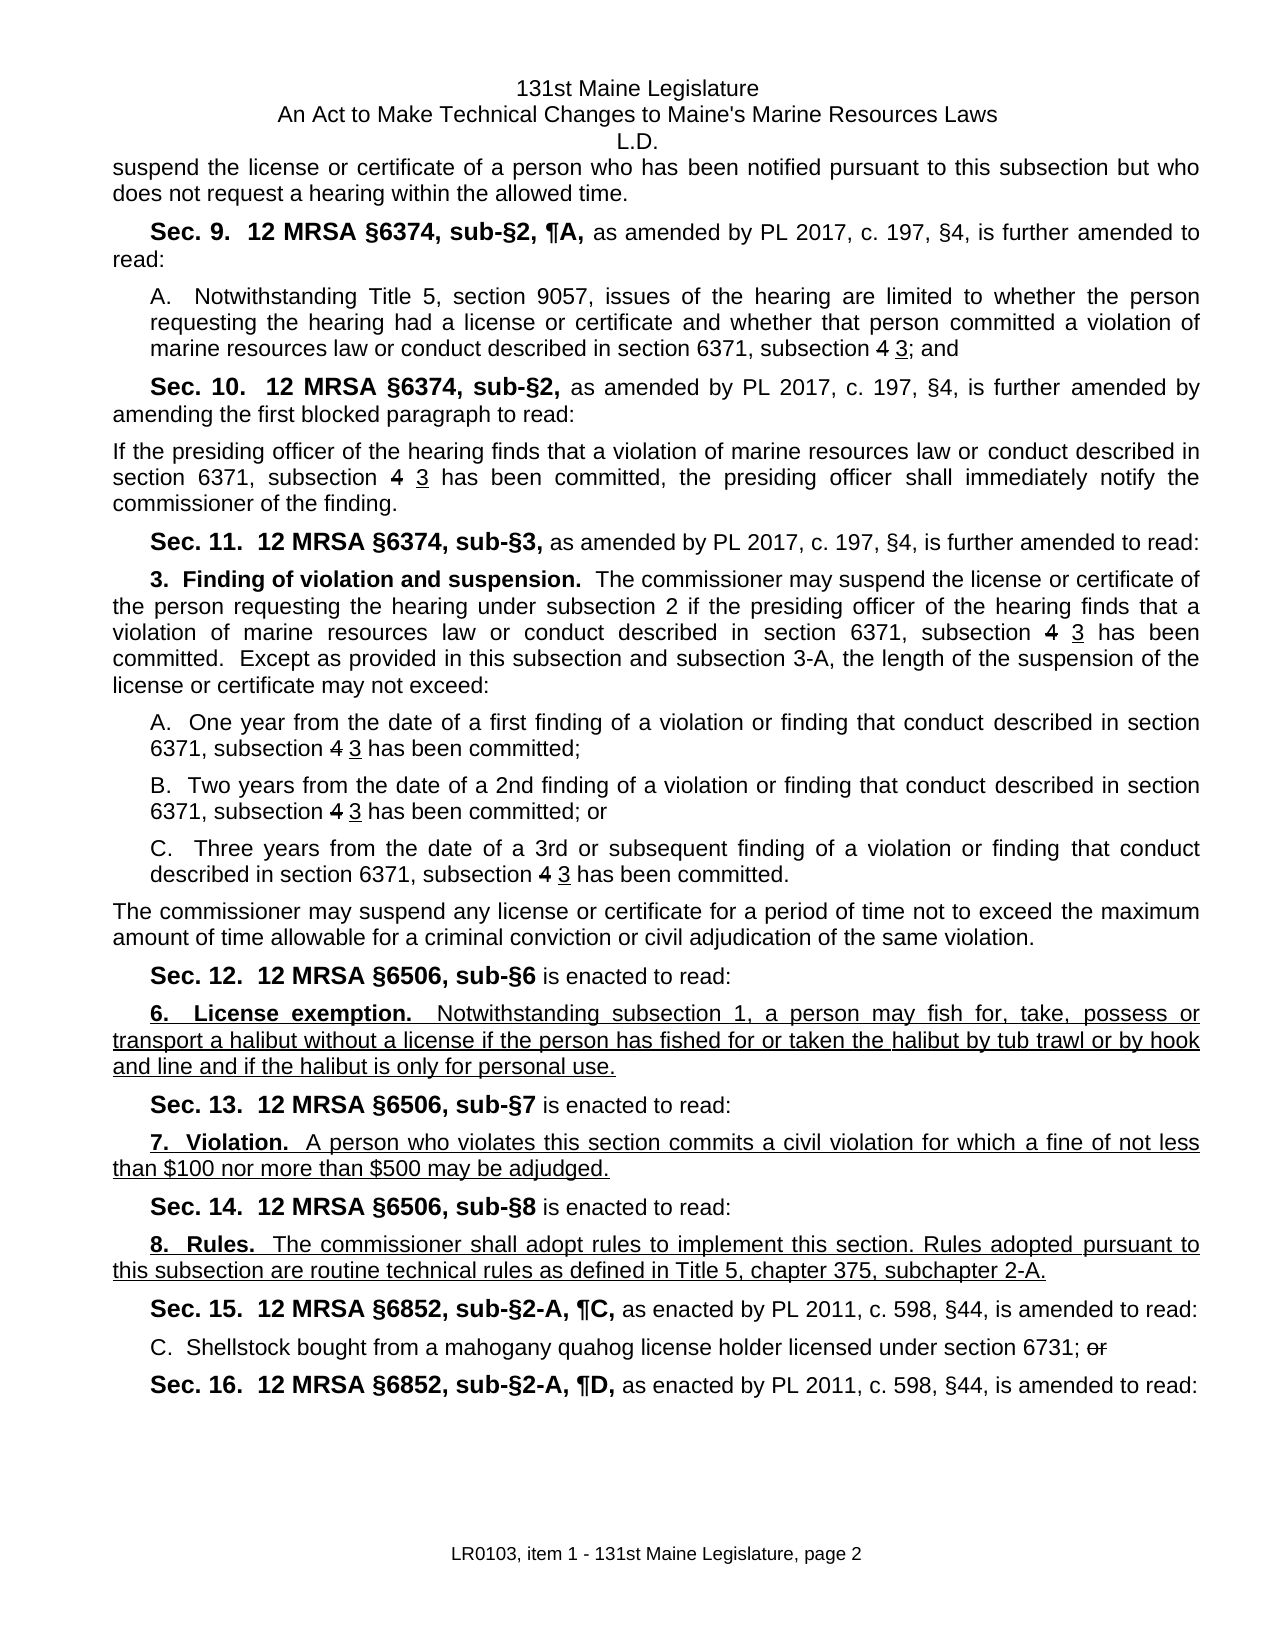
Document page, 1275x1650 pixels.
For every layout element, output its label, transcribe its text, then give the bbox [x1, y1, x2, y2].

text Sec. 15. 12 MRSA §6852, sub-§2-A, ¶C, as enacted by PL 2011, c. 598, §44, is amended to read: [112, 1294, 1200, 1323]
text Sec. 12. 12 MRSA §6506, sub-§6 is enacted to read: [112, 961, 1200, 990]
text C. Shellstock bought from a mahogany quahog license holder licensed under section 6731; or [150, 1333, 1200, 1360]
text B. Two years from the date of a 2nd finding of a violation or finding that conduct described in section 6371, subsection 4 3 has been committed; or [150, 772, 1200, 824]
text Sec. 10. 12 MRSA §6374, sub-§2, as amended by PL 2017, c. 197, §4, is further amended by amending the first blocked paragraph to read: [112, 372, 1200, 427]
text Sec. 13. 12 MRSA §6506, sub-§7 is enacted to read: [112, 1090, 1200, 1118]
text The commissioner may suspend any license or certificate for a period of time not to exceed the maximum amount of time allowable for a criminal conviction or civil adjudication of the same violation. [112, 898, 1200, 951]
text 3. Finding of violation and suspension. The commissioner may suspend the license or certificate of the person requesting the hearing under subsection 2 if the presiding officer of the hearing finds that a violation of marine resources law or conduct described in section 6371, subsection 4 3 has been committed. Except as provided in this subsection and subsection 3‑A, the length of the suspension of the license or certificate may not exceed: [112, 566, 1200, 698]
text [112, 154, 1200, 207]
text 6. License exemption. Notwithstanding subsection 1, a person may fish for, take, possess or transport a halibut without a license if the person has fished for or taken the halibut by tub trawl or by hook and line and if the halibut is only for personal use. [112, 1000, 1200, 1049]
text If the presiding officer of the hearing finds that a violation of marine resources law or conduct described in section 6371, subsection 4 3 has been committed, the presiding officer shall immediately notify the commissioner of the finding. [112, 438, 1200, 517]
text 6. License exemption. Notwithstanding subsection 1, a person may fish for, take, possess or transport a halibut without a license if the person has fished for or taken the halibut by tub trawl or by hook and line and if the halibut is only for personal use. [112, 1050, 1200, 1079]
text 8. Rules. The commissioner shall adopt rules to implement this section. Rules adopted pursuant to this subsection are routine technical rules as defined in Title 5, chapter 375, subchapter 2-A. [112, 1231, 1200, 1284]
text A. One year from the date of a first finding of a violation or finding that conduct described in section 6371, subsection 4 3 has been committed; [150, 708, 1200, 761]
text A. Notwithstanding Title 5, section 9057, issues of the hearing are limited to whether the person requesting the hearing had a license or certificate and whether that person committed a violation of marine resources law or conduct described in section 6371, subsection 4 3; and [150, 283, 1200, 362]
text 7. Violation. A person who violates this section commits a civil violation for which a fine of not less than $100 nor more than $500 may be adjudged. [112, 1129, 1200, 1182]
text Sec. 14. 12 MRSA §6506, sub-§8 is enacted to read: [112, 1192, 1200, 1221]
text Sec. 11. 12 MRSA §6374, sub-§3, as amended by PL 2017, c. 197, §4, is further amended to read: [112, 527, 1200, 556]
text Sec. 16. 12 MRSA §6852, sub-§2-A, ¶D, as enacted by PL 2011, c. 598, §44, is amended to read: [112, 1370, 1200, 1399]
text Sec. 9. 12 MRSA §6374, sub-§2, ¶A, as amended by PL 2017, c. 197, §4, is further amended to read: [112, 217, 1200, 272]
text C. Three years from the date of a 3rd or subsequent finding of a violation or finding that conduct described in section 6371, subsection 4 3 has been committed. [150, 835, 1200, 887]
